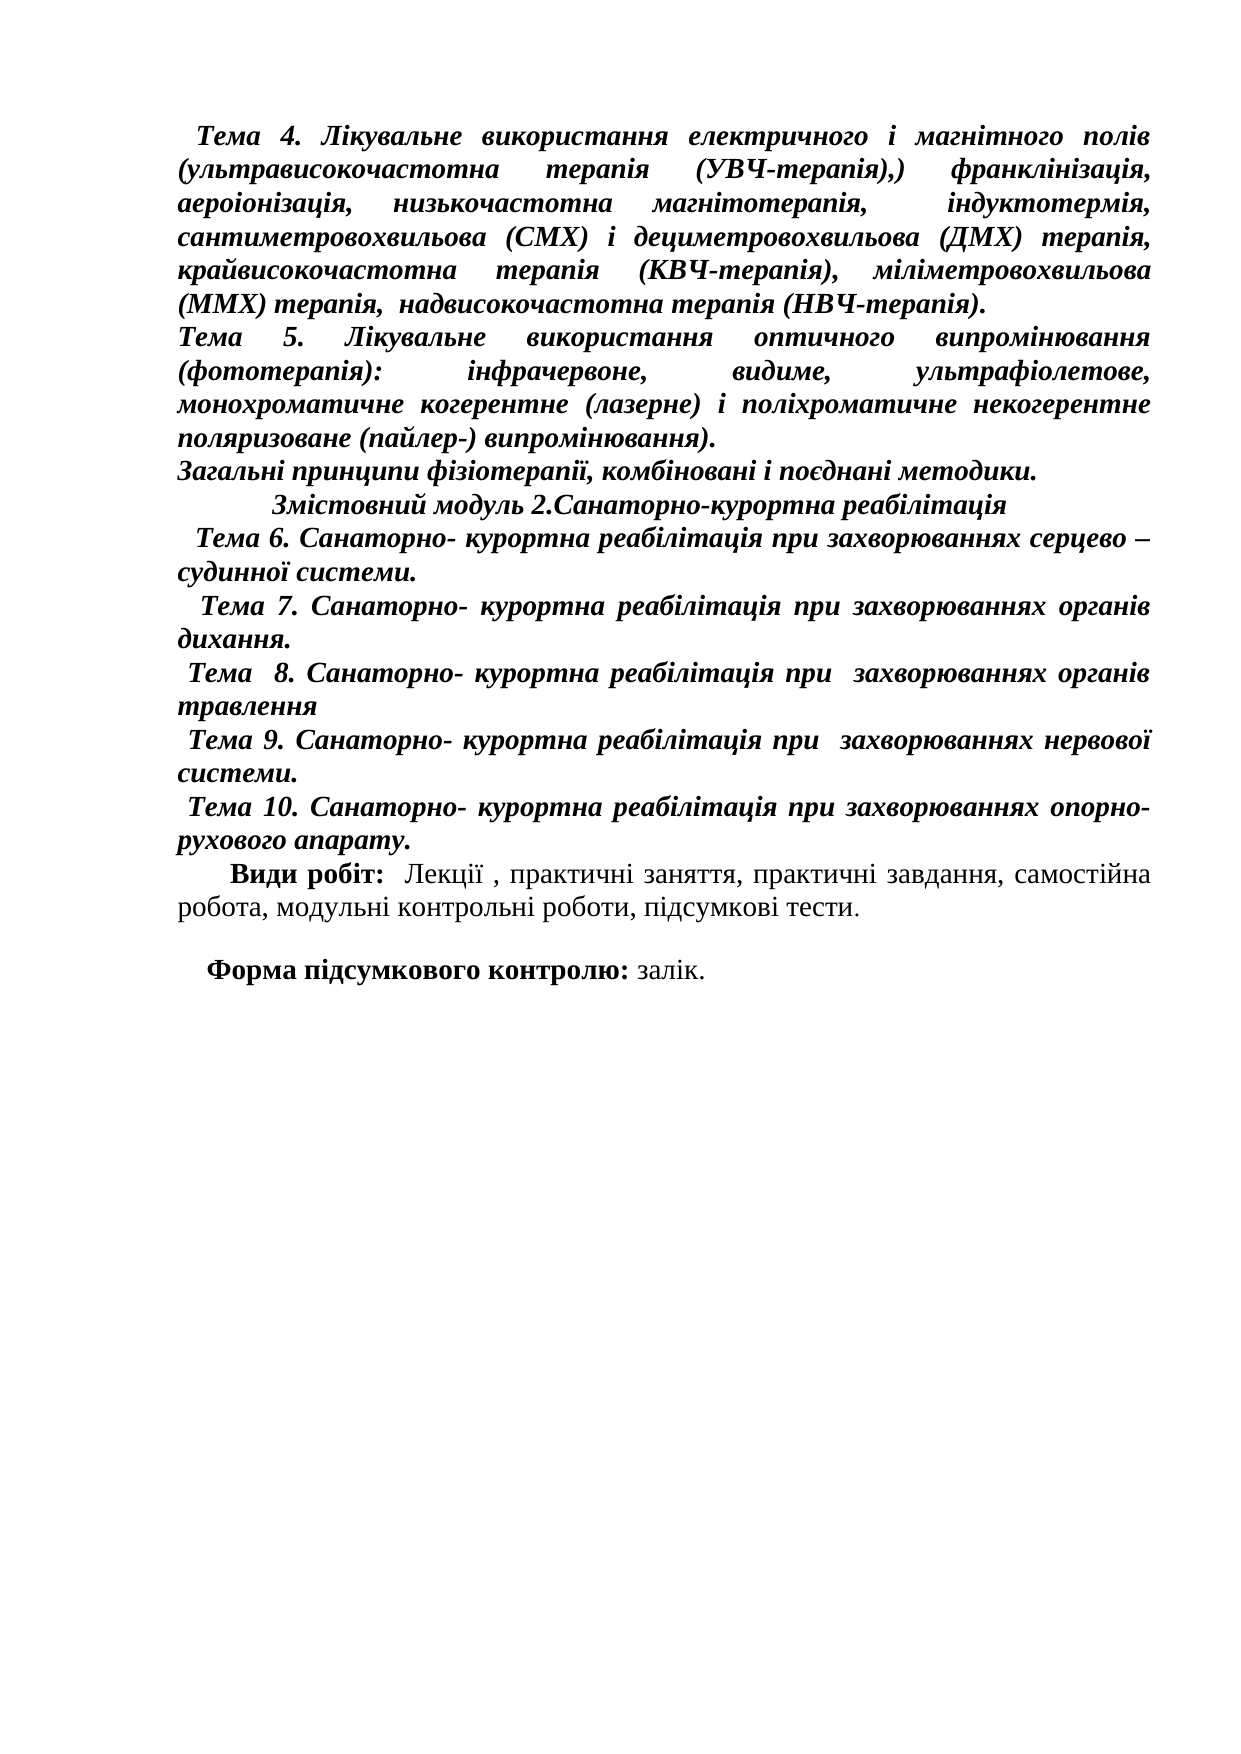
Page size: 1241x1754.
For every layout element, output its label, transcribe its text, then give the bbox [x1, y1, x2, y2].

text Форма підсумкового контролю: залік. [177, 952, 1152, 985]
text Тема 5. Лікувальне використання оптичного випромінювання (фототерапія): інфрачервоне, видиме, ультрафіолетове, монохроматичне когерентне (лазерне) і поліхроматичне некогерентне поляризоване (пайлер-) випромінювання). [177, 319, 1152, 453]
text Тема 9. Санаторно- курортна реабілітація при захворюваннях нервової системи. [177, 722, 1152, 789]
text Тема 6. Санаторно- курортна реабілітація при захворюваннях серцево –судинної системи. [177, 521, 1152, 588]
text Тема 8. Санаторно- курортна реабілітація при захворюваннях органів травлення [177, 655, 1152, 722]
text Змістовний модуль 2.Санаторно-курортна реабілітація [177, 487, 1152, 521]
text Загальні принципи фізіотерапії, комбіновані і поєднані методики. [177, 453, 1152, 487]
text Тема 4. Лікувальне використання електричного і магнітного полів (ультрависокочастотна терапія (УВЧ-терапія),) франклінізація, аероіонізація, низькочастотна магнітотерапія, індуктотермія, сантиметровохвильова (СМХ) і дециметровохвильова (ДМХ) терапія, крайвисокочастотна терапія (КВЧ-терапія), міліметровохвильова (ММХ) терапія, надвисокочастотна терапія (НВЧ-терапія). [177, 118, 1152, 319]
text Види робіт: Лекції , практичні заняття, практичні завдання, самостійна робота, модульні контрольні роботи, підсумкові тести. [177, 856, 1152, 923]
text Тема 10. Санаторно- курортна реабілітація при захворюваннях опорно-рухового апарату. [177, 789, 1152, 856]
text Тема 7. Санаторно- курортна реабілітація при захворюваннях органів дихання. [177, 588, 1152, 655]
